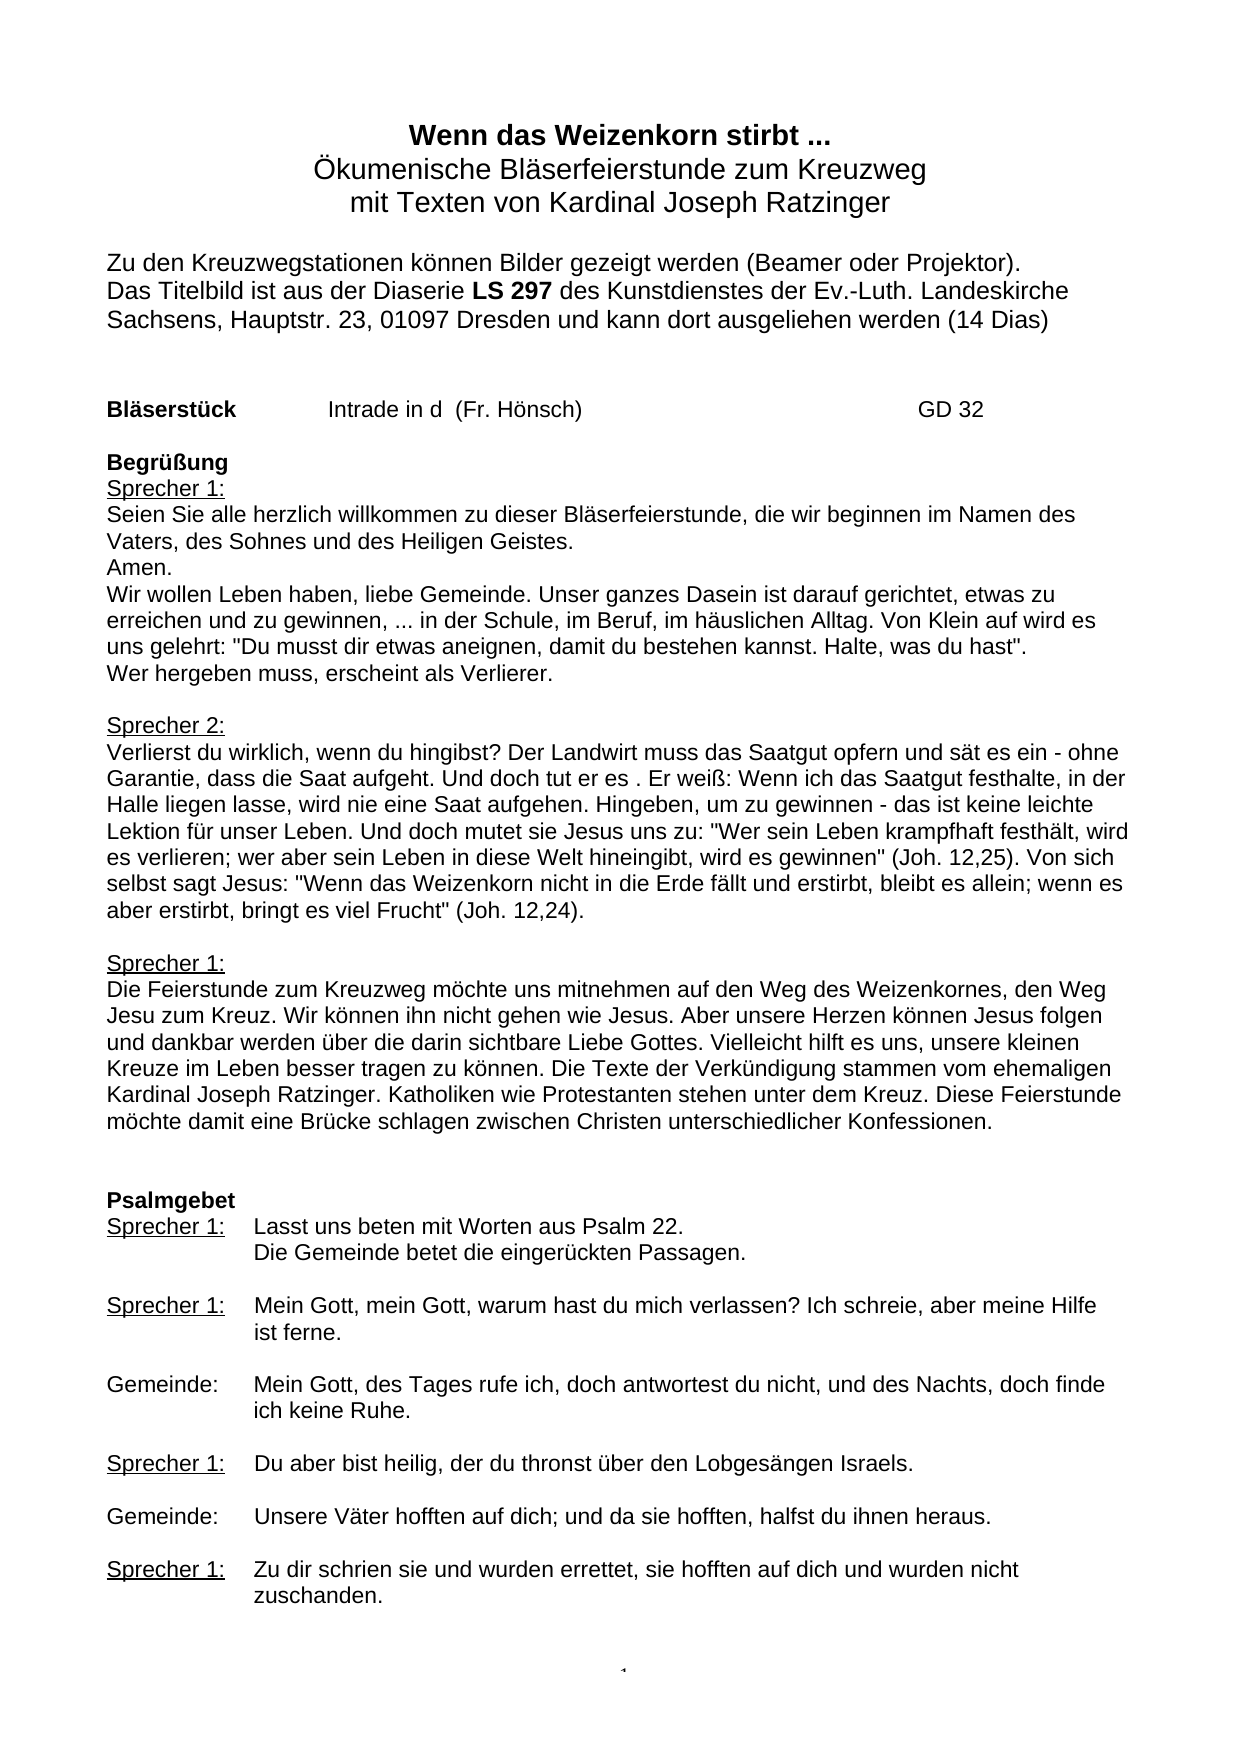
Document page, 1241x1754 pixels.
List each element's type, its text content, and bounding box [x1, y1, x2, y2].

text Sprecher 1: Zu dir schrien sie und wurden errettet, sie hofften auf dich und wurden nicht zuschanden. [106, 1556, 1134, 1608]
text Sprecher 1: [106, 949, 1134, 976]
text Verlierst du wirklich, wenn du hingibst? Der Landwirt muss das Saatgut opfern und sät es ein - ohne Garantie, dass die Saat aufgeht. Und doch tut er es . Er weiß: Wenn ich das Saatgut festhalte, in der Halle liegen lasse, wird nie eine Saat aufgehen. Hingeben, um zu gewinnen - das ist keine leichte Lektion für unser Leben. Und doch mutet sie Jesus uns zu: "Wer sein Leben krampfhaft festhält, wird es verlieren; wer aber sein Leben in diese Welt hineingibt, wird es gewinnen" (Joh. 12,25). Von sich selbst sagt Jesus: "Wenn das Weizenkorn nicht in die Erde fällt und erstirbt, bleibt es allein; wenn es aber erstirbt, bringt es viel Frucht" (Joh. 12,24). [106, 739, 1134, 923]
text Begrüßung [106, 449, 1134, 475]
text Sprecher 2: [106, 712, 1134, 739]
text Bläserstück Intrade in d (Fr. Hönsch) GD 32 [106, 396, 1134, 422]
text Zu den Kreuzwegstationen können Bilder gezeigt werden (Beamer oder Projektor). [106, 247, 1134, 276]
text mit Texten von Kardinal Joseph Ratzinger [106, 185, 1134, 219]
text Die Feierstunde zum Kreuzweg möchte uns mitnehmen auf den Weg des Weizenkornes, den Weg Jesu zum Kreuz. Wir können ihn nicht gehen wie Jesus. Aber unsere Herzen können Jesus folgen und dankbar werden über die darin sichtbare Liebe Gottes. Vielleicht hilft es uns, unsere kleinen Kreuze im Leben besser tragen zu können. Die Texte der Verkündigung stammen vom ehemaligen Kardinal Joseph Ratzinger. Katholiken wie Protestanten stehen unter dem Kreuz. Diese Feierstunde möchte damit eine Brücke schlagen zwischen Christen unterschiedlicher Konfessionen. [106, 976, 1134, 1134]
text Sprecher 1: Mein Gott, mein Gott, warum hast du mich verlassen? Ich schreie, aber meine Hilfe [106, 1292, 1134, 1318]
text ist ferne. [180, 1318, 1134, 1345]
text Sprecher 1: Lasst uns beten mit Worten aus Psalm 22. [106, 1213, 1134, 1239]
subtitle Ökumenische Bläserfeierstunde zum Kreuzweg [106, 152, 1134, 185]
text Psalmgebet [106, 1187, 1134, 1213]
text Wir wollen Leben haben, liebe Gemeinde. Unser ganzes Dasein ist darauf gerichtet, etwas zu erreichen und zu gewinnen, ... in der Schule, im Beruf, im häuslichen Alltag. Von Klein auf wird es uns gelehrt: "Du musst dir etwas aneignen, damit du bestehen kannst. Halte, was du hast". [106, 581, 1134, 659]
text Das Titelbild ist aus der Diaserie LS 297 des Kunstdienstes der Ev.-Luth. Landeskirche Sachsens, Hauptstr. 23, 01097 Dresden und kann dort ausgeliehen werden (14 Dias) [106, 276, 1134, 334]
text Wenn das Weizenkorn stirbt ... [106, 118, 1134, 152]
text Amen. [106, 554, 1134, 581]
text Seien Sie alle herzlich willkommen zu dieser Bläserfeierstunde, die wir beginnen im Namen des Vaters, des Sohnes und des Heiligen Geistes. [106, 501, 1134, 554]
text Gemeinde: Unsere Väter hofften auf dich; und da sie hofften, halfst du ihnen heraus. [106, 1503, 1134, 1529]
text Sprecher 1: [106, 475, 1134, 501]
text Die Gemeinde betet die eingerückten Passagen. [253, 1239, 1134, 1266]
text Sprecher 1: Du aber bist heilig, der du thronst über den Lobgesängen Israels. [106, 1450, 1134, 1477]
text Gemeinde: Mein Gott, des Tages rufe ich, doch antwortest du nicht, und des Nachts, doch finde ich keine Ruhe. [106, 1371, 1134, 1424]
text Wer hergeben muss, erscheint als Verlierer. [106, 659, 1134, 686]
